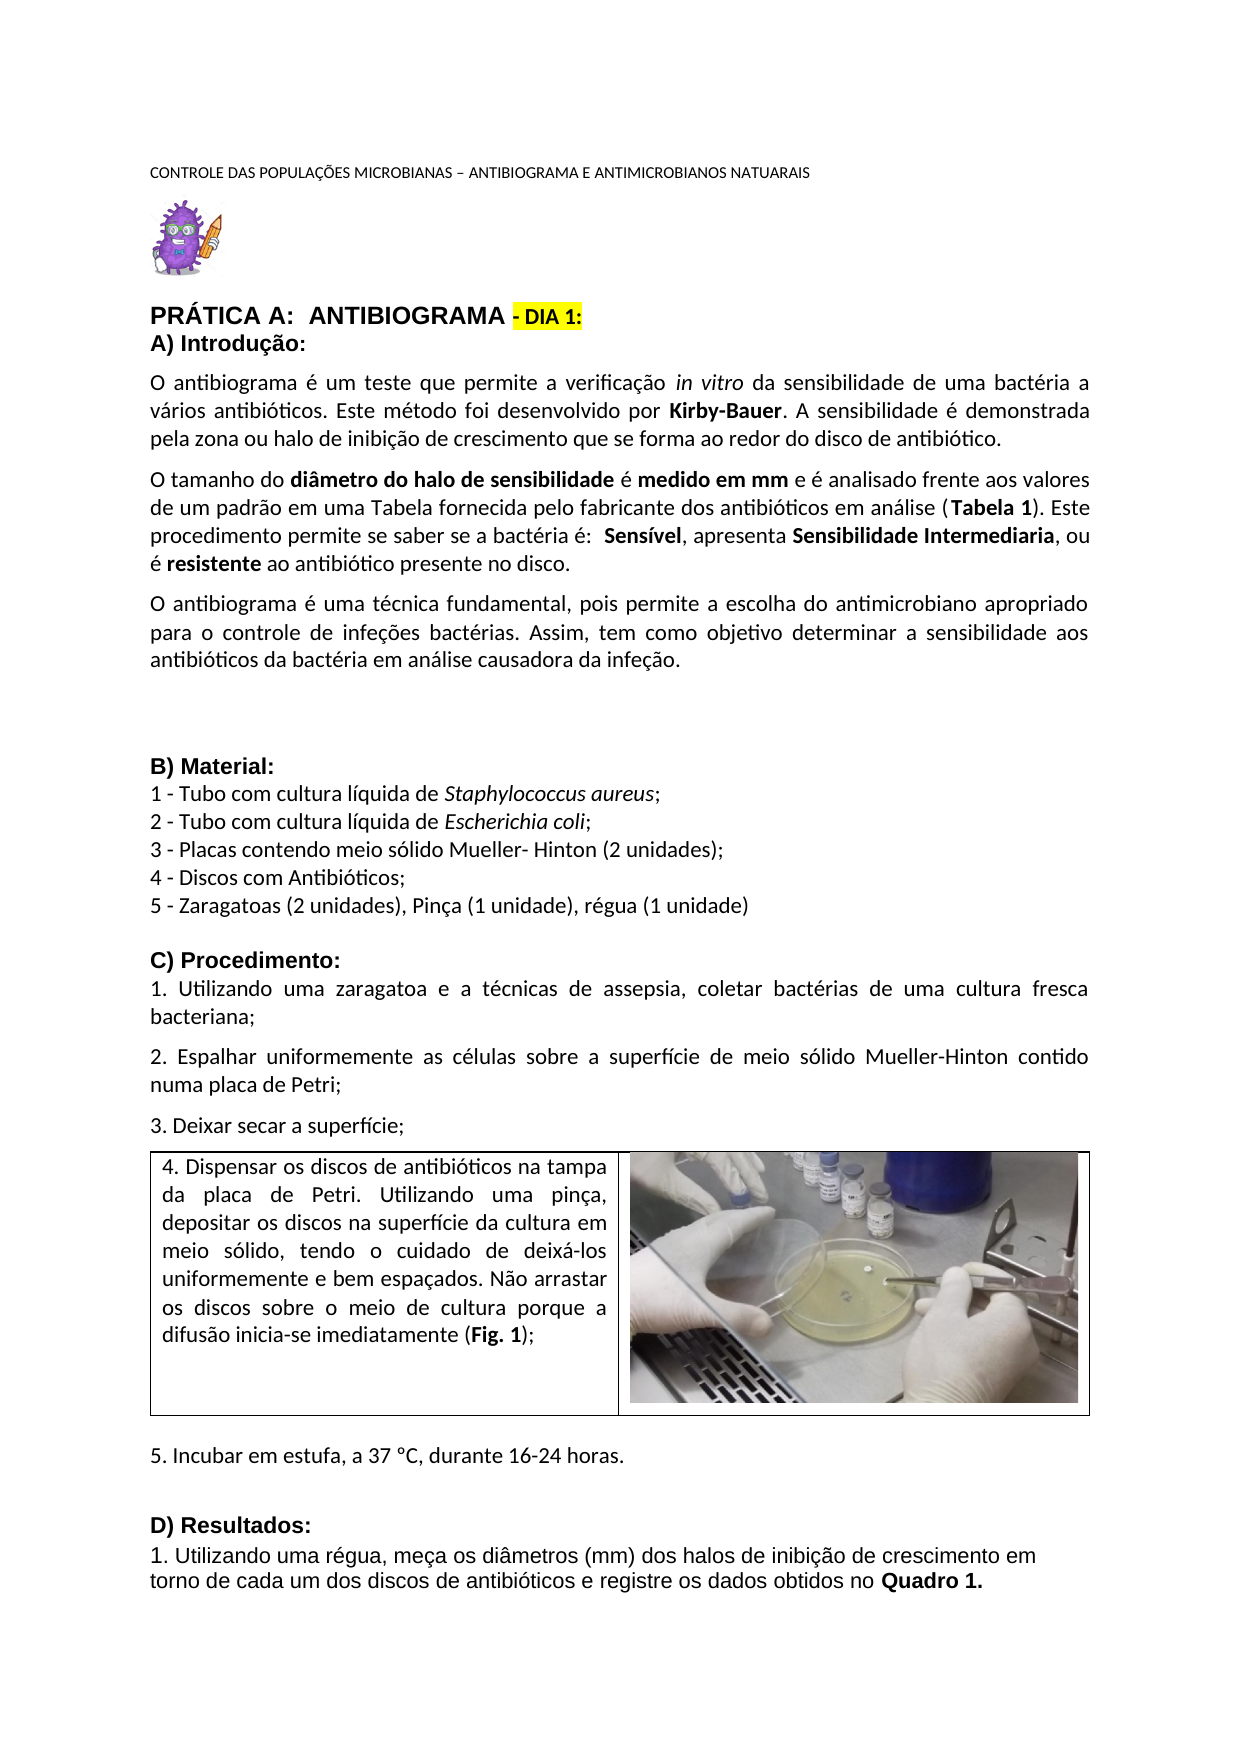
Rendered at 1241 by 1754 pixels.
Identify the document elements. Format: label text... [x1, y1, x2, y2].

picture [150, 194, 228, 277]
text 5. Incubar em estufa, a 37 ºC, durante 16-24 horas. [150, 1441, 1090, 1469]
picture [630, 1152, 1079, 1403]
text D) Resultados: [150, 1512, 1090, 1538]
text 5 - Zaragatoas (2 unidades), Pinça (1 unidade), régua (1 unidade) [150, 891, 1090, 919]
text O antibiograma é uma técnica fundamental, pois permite a escolha do antimicrobiano apropriado para o controle de infeções bactérias. Assim, tem como objetivo determinar a sensibilidade aos antibióticos da bactéria em análise causadora da infeção. [150, 589, 1090, 674]
text 1 - Tubo com cultura líquida de Staphylococcus aureus; [150, 779, 1090, 807]
text B) Material: [150, 753, 1090, 779]
text 4 - Discos com Antibióticos; [150, 863, 1090, 891]
text 2 - Tubo com cultura líquida de Escherichia coli; [150, 807, 1090, 835]
text 1. Utilizando uma zaragatoa e a técnicas de assepsia, coletar bactérias de uma cultura fresca bacteriana; [150, 974, 1090, 1030]
table_header [619, 1153, 1089, 1415]
table_header 4. Dispensar os discos de antibióticos na tampa da placa de Petri. Utilizando uma pinça, depositar os discos na superfície da cultura em meio sólido, tendo o cuidado de deixá-los uniformemente e bem espaçados. Não arrastar os discos sobre o meio de cultura porque a difusão inicia-se imediatamente (Fig. 1); [151, 1153, 618, 1415]
text PRÁTICA A: Antibiograma - DIA 1: [150, 301, 1090, 330]
text Controle das populações microbianas – Antibiograma e antimicrobianos natuarais [150, 162, 1090, 182]
text 3 - Placas contendo meio sólido Mueller- Hinton (2 unidades); [150, 835, 1090, 863]
text 2. Espalhar uniformemente as células sobre a superfície de meio sólido Mueller-Hinton contido numa placa de Petri; [150, 1042, 1090, 1098]
text 1. Utilizando uma régua, meça os diâmetros (mm) dos halos de inibição de crescimento em torno de cada um dos discos de antibióticos e registre os dados obtidos no Quadro 1. [150, 1542, 1090, 1594]
text C) Procedimento: [150, 947, 1090, 974]
text 3. Deixar secar a superfície; [150, 1111, 1090, 1139]
text A) Introdução: [150, 330, 1090, 356]
text O antibiograma é um teste que permite a verificação in vitro da sensibilidade de uma bactéria a vários antibióticos. Este método foi desenvolvido por Kirby-Bauer. A sensibilidade é demonstrada pela zona ou halo de inibição de crescimento que se forma ao redor do disco de antibiótico. [150, 368, 1090, 452]
text O tamanho do diâmetro do halo de sensibilidade é medido em mm e é analisado frente aos valores de um padrão em uma Tabela fornecida pelo fabricante dos antibióticos em análise (Tabela 1). Este procedimento permite se saber se a bactéria é: Sensível, apresenta Sensibilidade Intermediaria, ou é resistente ao antibiótico presente no disco. [150, 465, 1090, 577]
